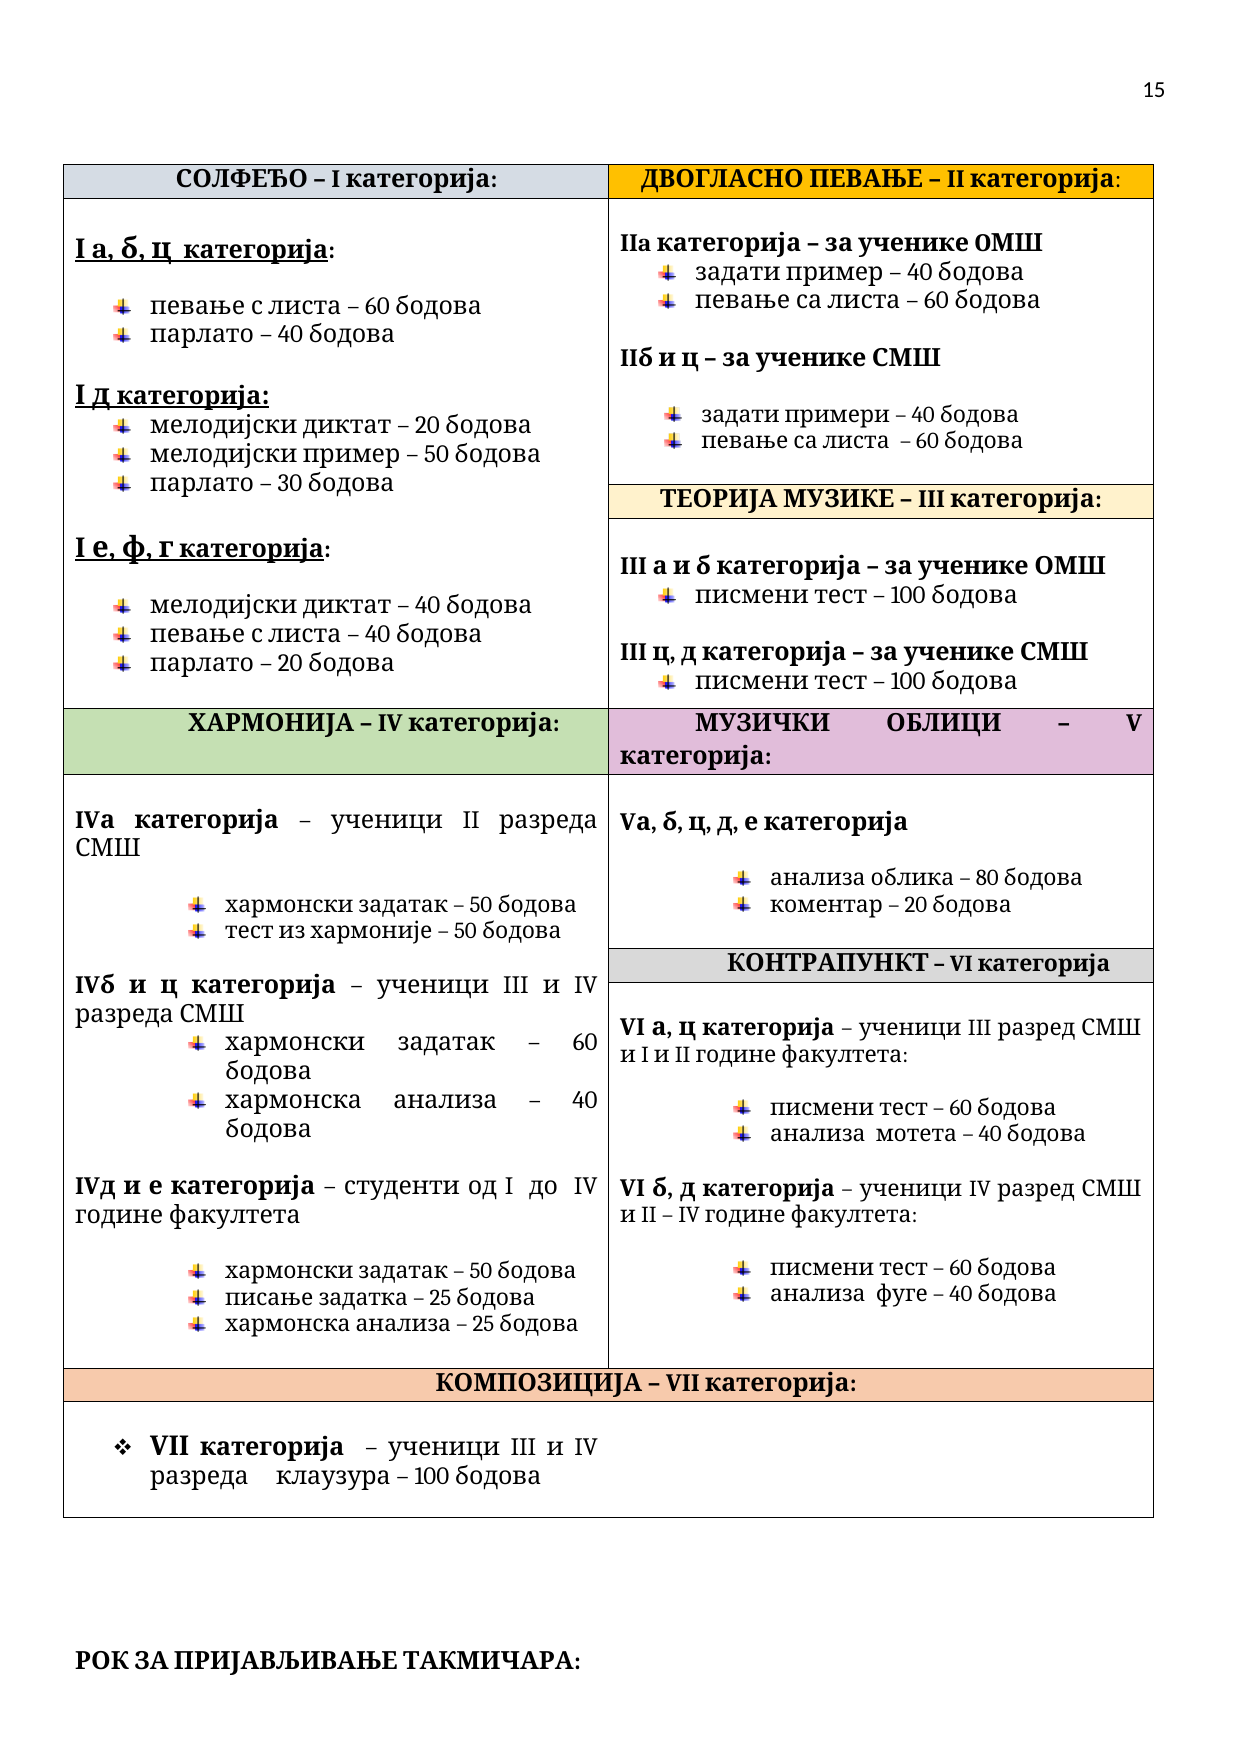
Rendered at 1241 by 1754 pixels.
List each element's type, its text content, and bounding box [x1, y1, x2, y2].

picture [113, 474, 131, 492]
picture [664, 431, 682, 449]
picture [188, 922, 206, 939]
picture [188, 1315, 206, 1332]
table_cell VI а, ц категорија – ученици III разред СМШ и I и II године факултета: писмени тест – 60 бодова анализа мотета – 40 бодова VI б, д категорија – ученици IV разред СМШ и II – IV године факултета: писмени тест – 60 бодова анализа фуге – 40 бодова [609, 983, 1153, 1368]
table_cell III а и б категорија – за ученике ОМШ писмени тест – 100 бодова III ц, д категорија – за ученике СМШ писмени тест – 100 бодова [609, 519, 1153, 708]
picture [188, 1262, 206, 1279]
table_header СОЛФЕЂО – I категорија: [64, 165, 608, 198]
picture [113, 597, 131, 614]
table_cell МУЗИЧКИ ОБЛИЦИ – V категорија: [609, 709, 1153, 774]
picture [658, 673, 676, 690]
picture [113, 446, 131, 463]
picture [113, 417, 131, 434]
picture [113, 297, 131, 315]
table_cell [609, 1402, 1153, 1517]
picture [188, 1091, 206, 1109]
picture [733, 869, 751, 886]
picture [113, 654, 131, 672]
table_cell КОМПОЗИЦИЈА – VII категорија: [64, 1369, 1153, 1401]
table_cell IIa категорија – за ученике OМШ задати пример – 40 бодова певање са листа – 60 бодова IIб и ц – за ученике СМШ задати примери – 40 бодова певање са листа – 60 бодова [609, 199, 1153, 484]
picture [733, 895, 751, 912]
picture [113, 326, 131, 343]
picture [113, 625, 131, 643]
table_cell Vа, б, ц, д, е категорија анализа облика – 80 бодова коментар – 20 бодова [609, 775, 1153, 948]
table_cell ХАРМОНИЈА – IV категорија: [64, 709, 608, 774]
table_header ДВОГЛАСНО ПЕВАЊЕ – II категорија: [609, 165, 1153, 198]
picture [658, 586, 676, 604]
table_cell I a, б, ц категорија: певање с листа – 60 бодова парлато – 40 бодова I д категорија: мелодијски диктат – 20 бодова мелодијски пример – 50 бодова парлато – 30 бодова I е, ф, г категорија: мелодијски диктат – 40 бодова певање с листа – 40 бодова парлато – 20 бодова [64, 199, 608, 708]
table_cell КОНТРАПУНКТ – VI категорија [609, 949, 1153, 982]
picture [733, 1124, 751, 1142]
picture [188, 1288, 206, 1306]
table_cell VII категорија – ученици III и IV разреда клаузура – 100 бодова [64, 1402, 609, 1517]
table_cell IVа категорија – ученици II разреда СМШ хармонски задатак – 50 бодова тест из хармоније – 50 бодова IVб и ц категорија – ученици III и IV разреда СМШ хармонски задатак – 60 бодова хармонска анализа – 40 бодова IVд и е категорија – студенти од I до IV године факултета хармонски задатак – 50 бодова писање задатка – 25 бодова хармонска анализа – 25 бодова [64, 775, 608, 1368]
picture [658, 263, 676, 281]
picture [188, 895, 206, 913]
text РОК ЗА ПРИЈАВЉИВАЊЕ ТАКМИЧАРА: [75, 1647, 1165, 1676]
picture [664, 405, 682, 422]
table_cell ТЕОРИЈА МУЗИКЕ – III категорија: [609, 485, 1153, 518]
picture [733, 1285, 751, 1302]
picture [733, 1259, 751, 1276]
picture [658, 292, 676, 309]
picture [733, 1098, 751, 1115]
picture [188, 1034, 206, 1051]
